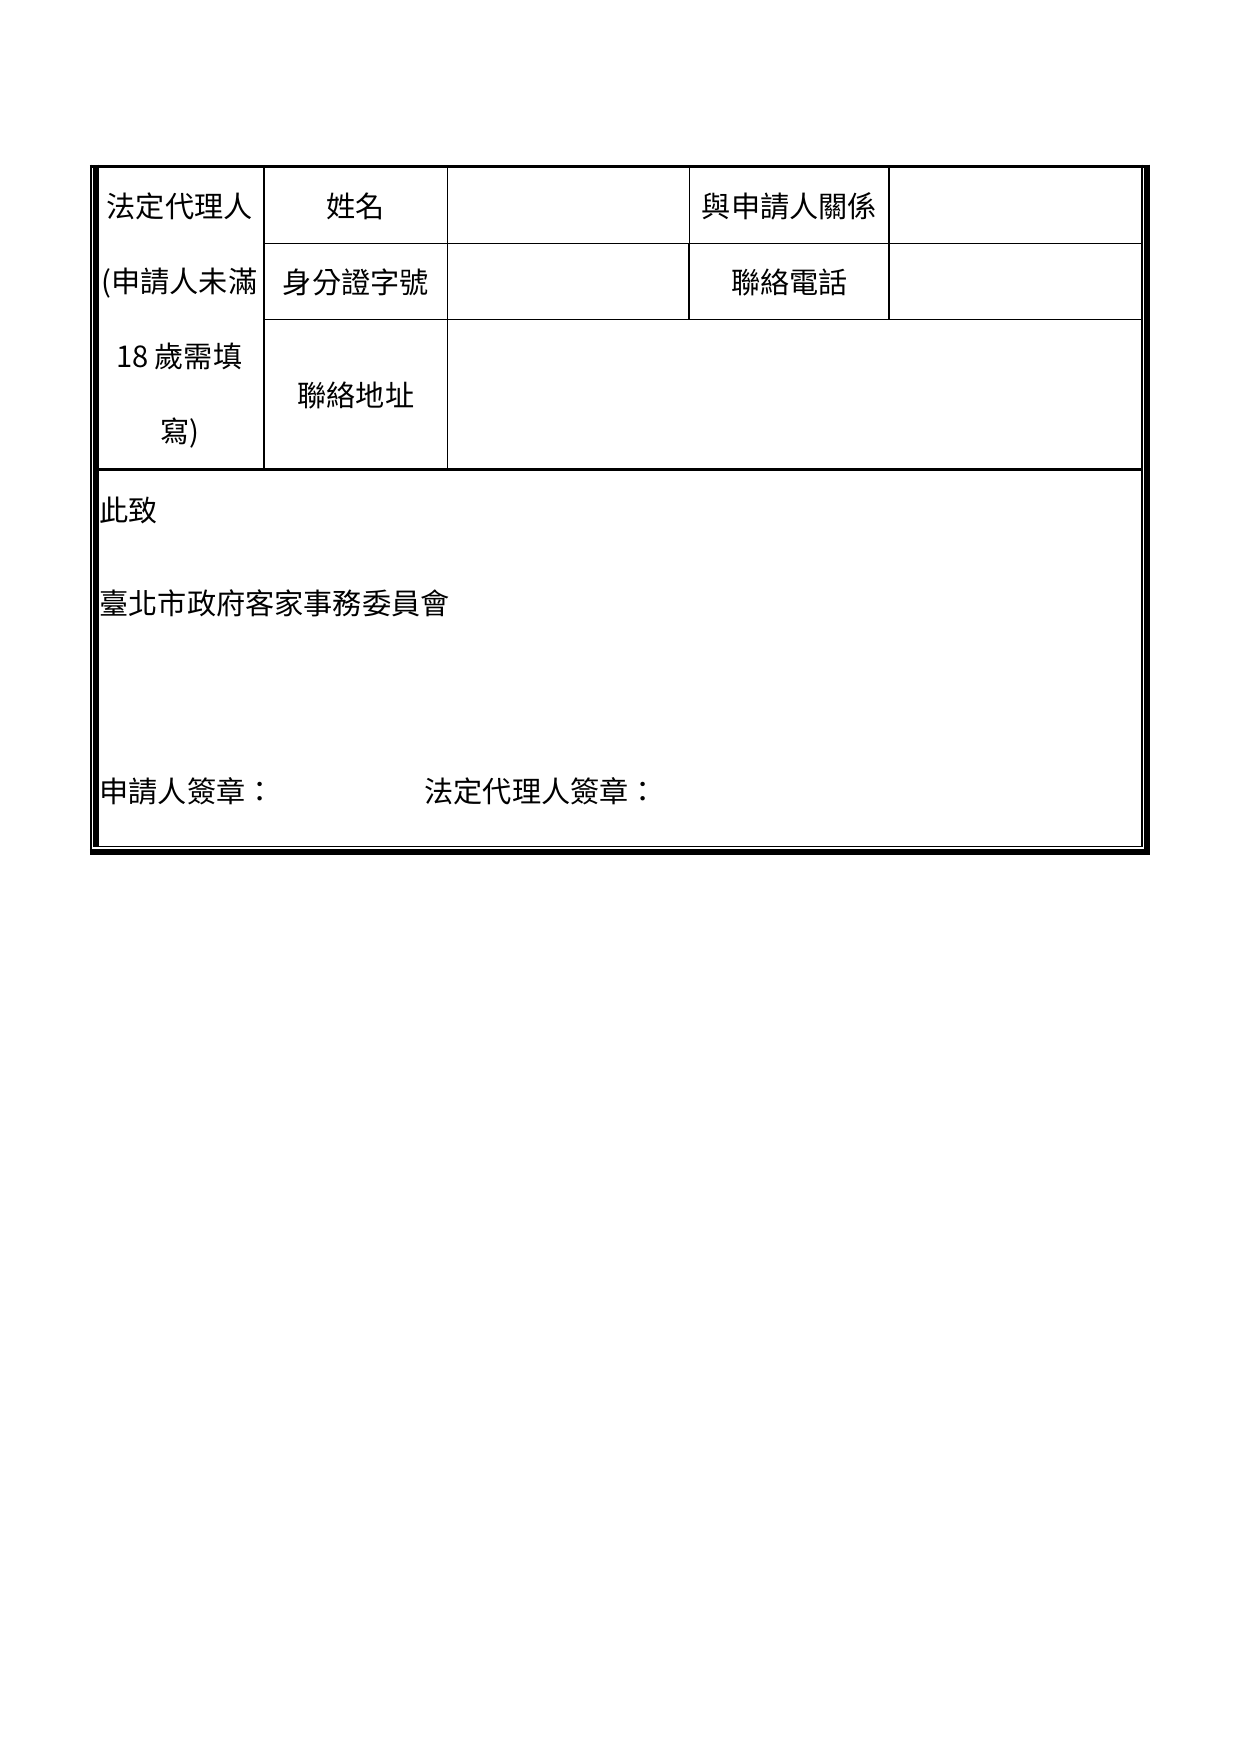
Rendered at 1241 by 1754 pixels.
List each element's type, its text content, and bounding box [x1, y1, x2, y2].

table_cell 聯絡地址 [265, 320, 447, 468]
table_cell [890, 244, 1141, 319]
table_cell 與申請人關係 [690, 168, 888, 243]
table_cell 身分證字號 [265, 244, 447, 319]
table_cell 法定代理人(申請人未滿18歲需填寫) [99, 168, 263, 468]
table_cell [448, 320, 1141, 468]
table_cell [890, 168, 1141, 243]
table_cell [448, 168, 689, 243]
table_cell 姓名 [265, 168, 447, 243]
table_cell [448, 244, 688, 319]
table_cell 聯絡電話 [690, 244, 888, 319]
table_cell 此致 臺北市政府客家事務委員會 申請人簽章： 法定代理人簽章： [99, 471, 1141, 846]
